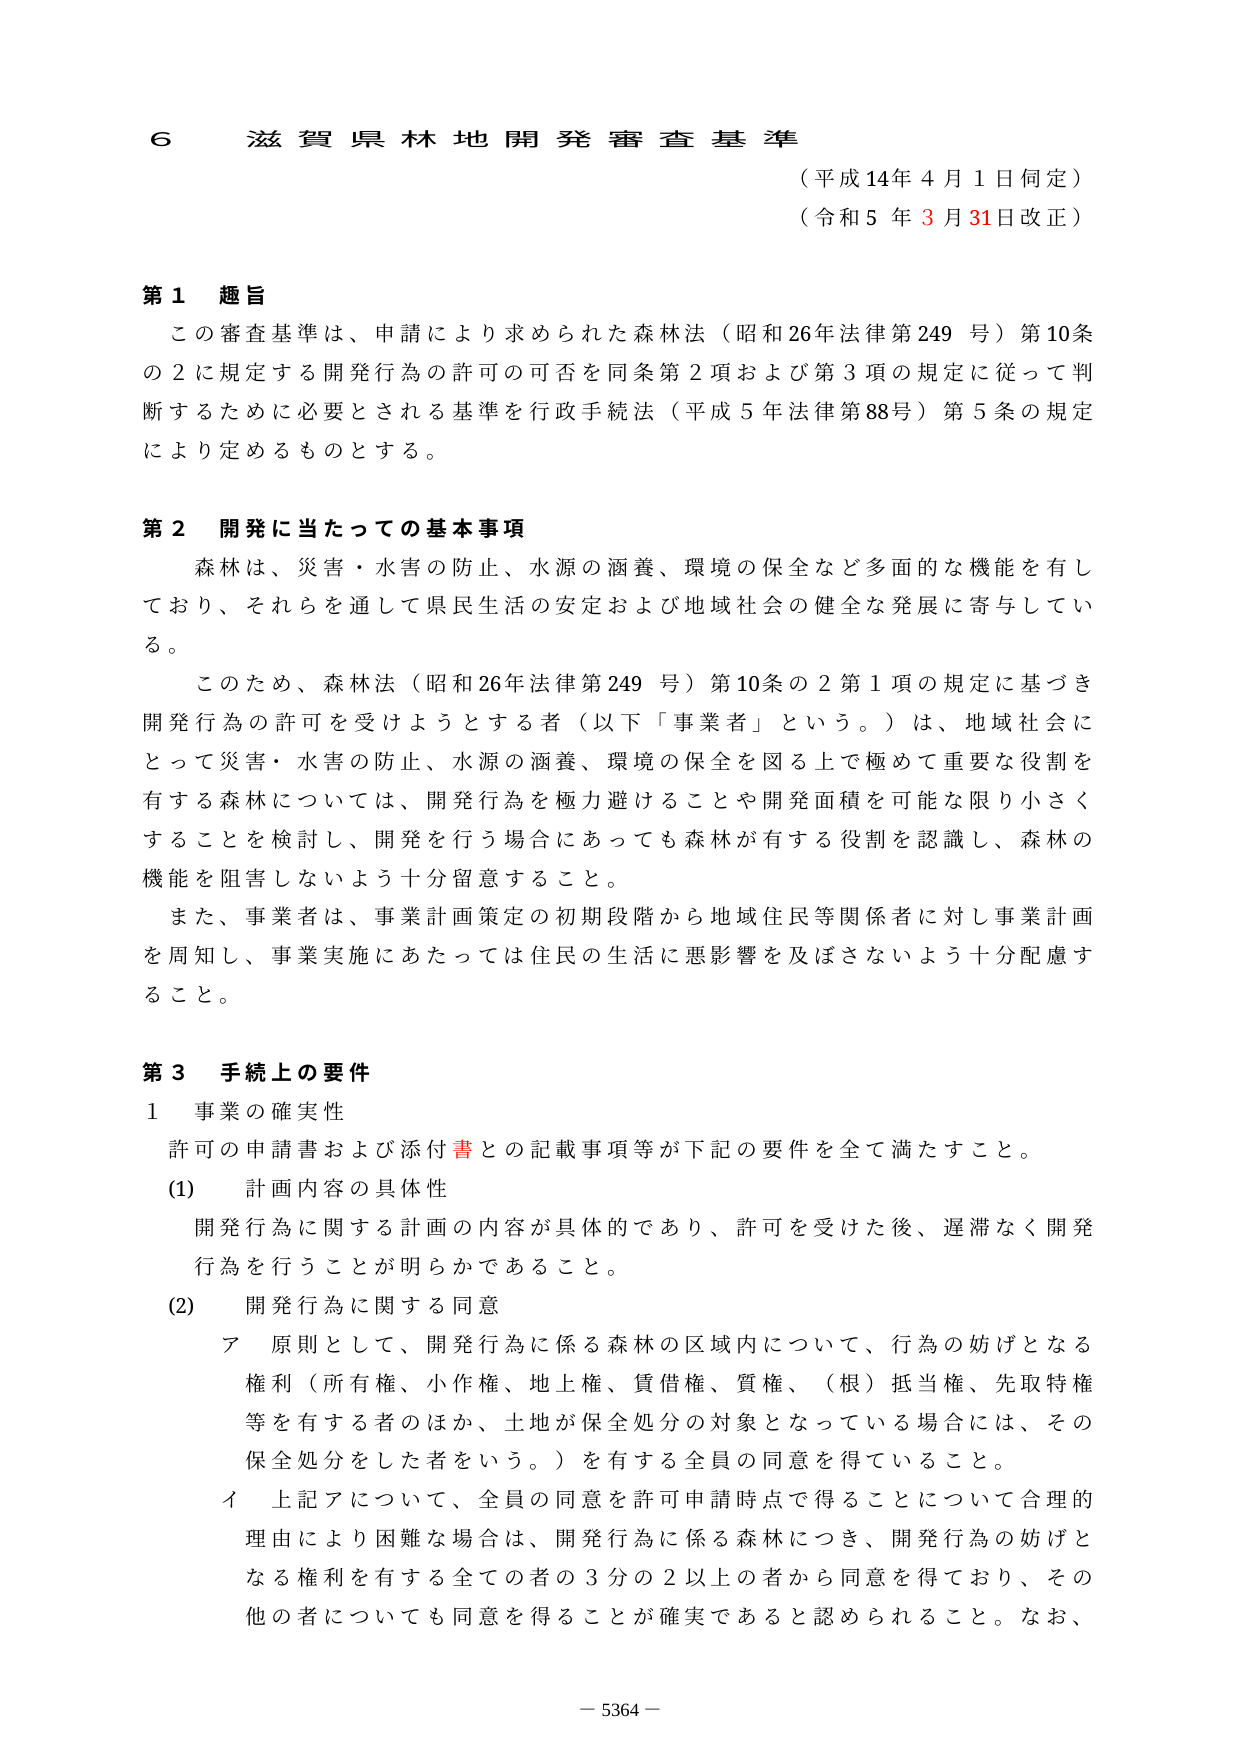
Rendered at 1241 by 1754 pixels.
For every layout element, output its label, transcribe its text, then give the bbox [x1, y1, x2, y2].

subtitle 第３ 手続上の要件 [142, 1052, 1098, 1091]
text 開発行為に関する計画の内容が具体的であり、許可を受けた後、遅滞なく開発行為を行うことが明らかであること。 [172, 1207, 1098, 1285]
text （平成14年４月１日伺定） [142, 158, 1098, 197]
text 森林は、災害・水害の防止、水源の涵養、環境の保全など多面的な機能を有しており、それらを通して県民生活の安定および地域社会の健全な発展に寄与している。 [142, 547, 1098, 663]
text １ 事業の確実性 [142, 1091, 1098, 1129]
subtitle 第１ 趣旨 [142, 275, 1098, 313]
text このため、森林法（昭和26年法律第249号）第10条の２第１項の規定に基づき開発行為の許可を受けようとする者（以下「事業者」という。）は、地域社会にとって災害･水害の防止、水源の涵養、環境の保全を図る上で極めて重要な役割を有する森林については、開発行為を極力避けることや開発面積を可能な限り小さくすることを検討し、開発を行う場合にあっても森林が有する役割を認識し、森林の機能を阻害しないよう十分留意すること。 [142, 663, 1098, 896]
text この審査基準は、申請により求められた森林法（昭和26年法律第249号）第10条の２に規定する開発行為の許可の可否を同条第２項および第３項の規定に従って判断するために必要とされる基準を行政手続法（平成５年法律第88号）第５条の規定により定めるものとする｡ [142, 313, 1098, 469]
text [202, 1479, 1098, 1634]
text （令和5年３月31日改正） [142, 197, 1098, 236]
subtitle ６ 滋賀県林地開発審査基準 [142, 119, 1098, 158]
text (1) 計画内容の具体性 [142, 1168, 1098, 1207]
text (2) 開発行為に関する同意 [142, 1285, 1098, 1324]
text ア 原則として、開発行為に係る森林の区域内について、行為の妨げとなる権利（所有権、小作権、地上権、賃借権、質権、（根）抵当権、先取特権等を有する者のほか、土地が保全処分の対象となっている場合には、その保全処分をした者をいう。）を有する全員の同意を得ていること。 [208, 1324, 1098, 1479]
text また、事業者は、事業計画策定の初期段階から地域住民等関係者に対し事業計画を周知し、事業実施にあたっては住民の生活に悪影響を及ぼさないよう十分配慮すること。 [142, 896, 1098, 1013]
text 許可の申請書および添付書との記載事項等が下記の要件を全て満たすこと。 [142, 1129, 1098, 1168]
subtitle 第２ 開発に当たっての基本事項 [142, 508, 1098, 547]
